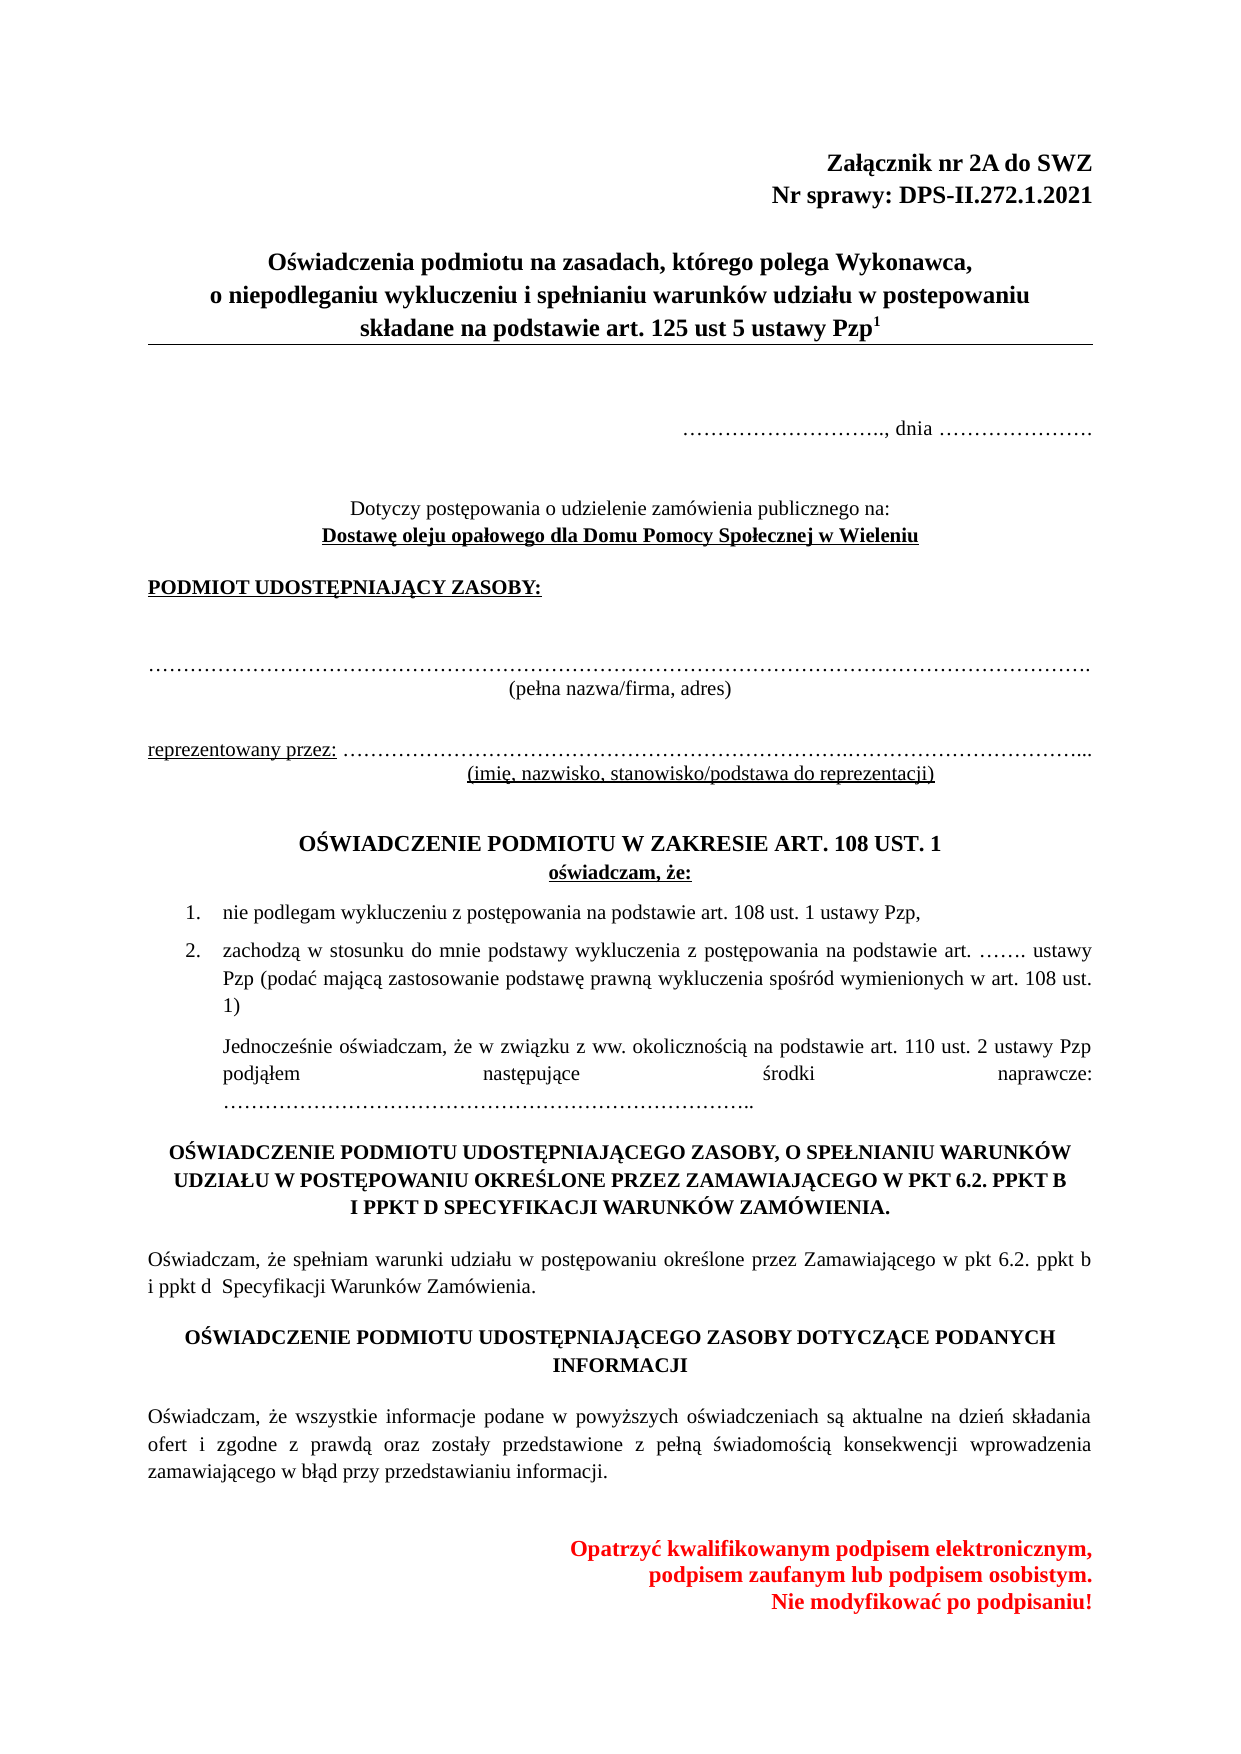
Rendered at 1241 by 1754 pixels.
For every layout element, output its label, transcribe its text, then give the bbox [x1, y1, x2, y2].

list nie podlegam wykluczeniu z postępowania na podstawie art. 108 ust. 1 ustawy Pzp, [185, 900, 1093, 924]
text ………………………………………………………………………………………………………………………. [148, 652, 1093, 676]
text Nie modyfikować po podpisaniu! [148, 1588, 1093, 1614]
text OŚWIADCZENIE PODMIOTU UDOSTĘPNIAJĄCEGO ZASOBY, O SPEŁNIANIU WARUNKÓW UDZIAŁU W POSTĘPOWANIU OKREŚLONE PRZEZ ZAMAWIAJĄCEGO W PKT 6.2. PPKT B I PPKT D SPECYFIKACJI WARUNKÓW ZAMÓWIENIA. [148, 1140, 1093, 1219]
text reprezentowany przez: ……………………………………………………………….……………………………... [148, 737, 1093, 761]
text Nr sprawy: DPS-II.272.1.2021 [148, 181, 1093, 209]
text Dostawę oleju opałowego dla Domu Pomocy Społecznej w Wieleniu [148, 523, 1093, 547]
text (pełna nazwa/firma, adres) [148, 676, 1093, 700]
text OŚWIADCZENIE PODMIOTU UDOSTĘPNIAJĄCEGO ZASOBY DOTYCZĄCE PODANYCH INFORMACJI [148, 1325, 1093, 1377]
text Oświadczam, że wszystkie informacje podane w powyższych oświadczeniach są aktualne na dzień składania ofert i zgodne z prawdą oraz zostały przedstawione z pełną świadomością konsekwencji wprowadzenia zamawiającego w błąd przy przedstawianiu informacji. [148, 1404, 1093, 1483]
list zachodzą w stosunku do mnie podstawy wykluczenia z postępowania na podstawie art. ……. ustawy Pzp (podać mającą zastosowanie podstawę prawną wykluczenia spośród wymienionych w art. 108 ust. 1) [185, 938, 1093, 1017]
text Jednocześnie oświadczam, że w związku z ww. okolicznością na podstawie art. 110 ust. 2 ustawy Pzp podjąłem następujące środki naprawcze: ………………………………………………………………….. [223, 1033, 1093, 1113]
text Oświadczenia podmiotu na zasadach, którego polega Wykonawca, [148, 247, 1093, 275]
text Opatrzyć kwalifikowanym podpisem elektronicznym, [148, 1535, 1093, 1561]
text PODMIOT UDOSTĘPNIAJĄCY ZASOBY: [148, 575, 1093, 599]
text o niepodleganiu wykluczeniu i spełnianiu warunków udziału w postepowaniu [148, 280, 1093, 308]
text podpisem zaufanym lub podpisem osobistym. [148, 1561, 1093, 1588]
text Dotyczy postępowania o udzielenie zamówienia publicznego na: [148, 496, 1093, 520]
text oświadczam, że: [148, 860, 1093, 884]
text (imię, nazwisko, stanowisko/podstawa do reprezentacji) [148, 761, 1093, 785]
text składane na podstawie art. 125 ust 5 ustawy Pzp1 [148, 313, 1093, 344]
text Załącznik nr 2A do SWZ [148, 148, 1093, 176]
text Oświadczam, że spełniam warunki udziału w postępowaniu określone przez Zamawiającego w pkt 6.2. ppkt b i ppkt d Specyfikacji Warunków Zamówienia. [148, 1246, 1093, 1298]
text OŚWIADCZENIE PODMIOTU W ZAKRESIE ART. 108 UST. 1 [148, 830, 1093, 856]
text ……………………….., dnia …………………. [148, 415, 1093, 439]
